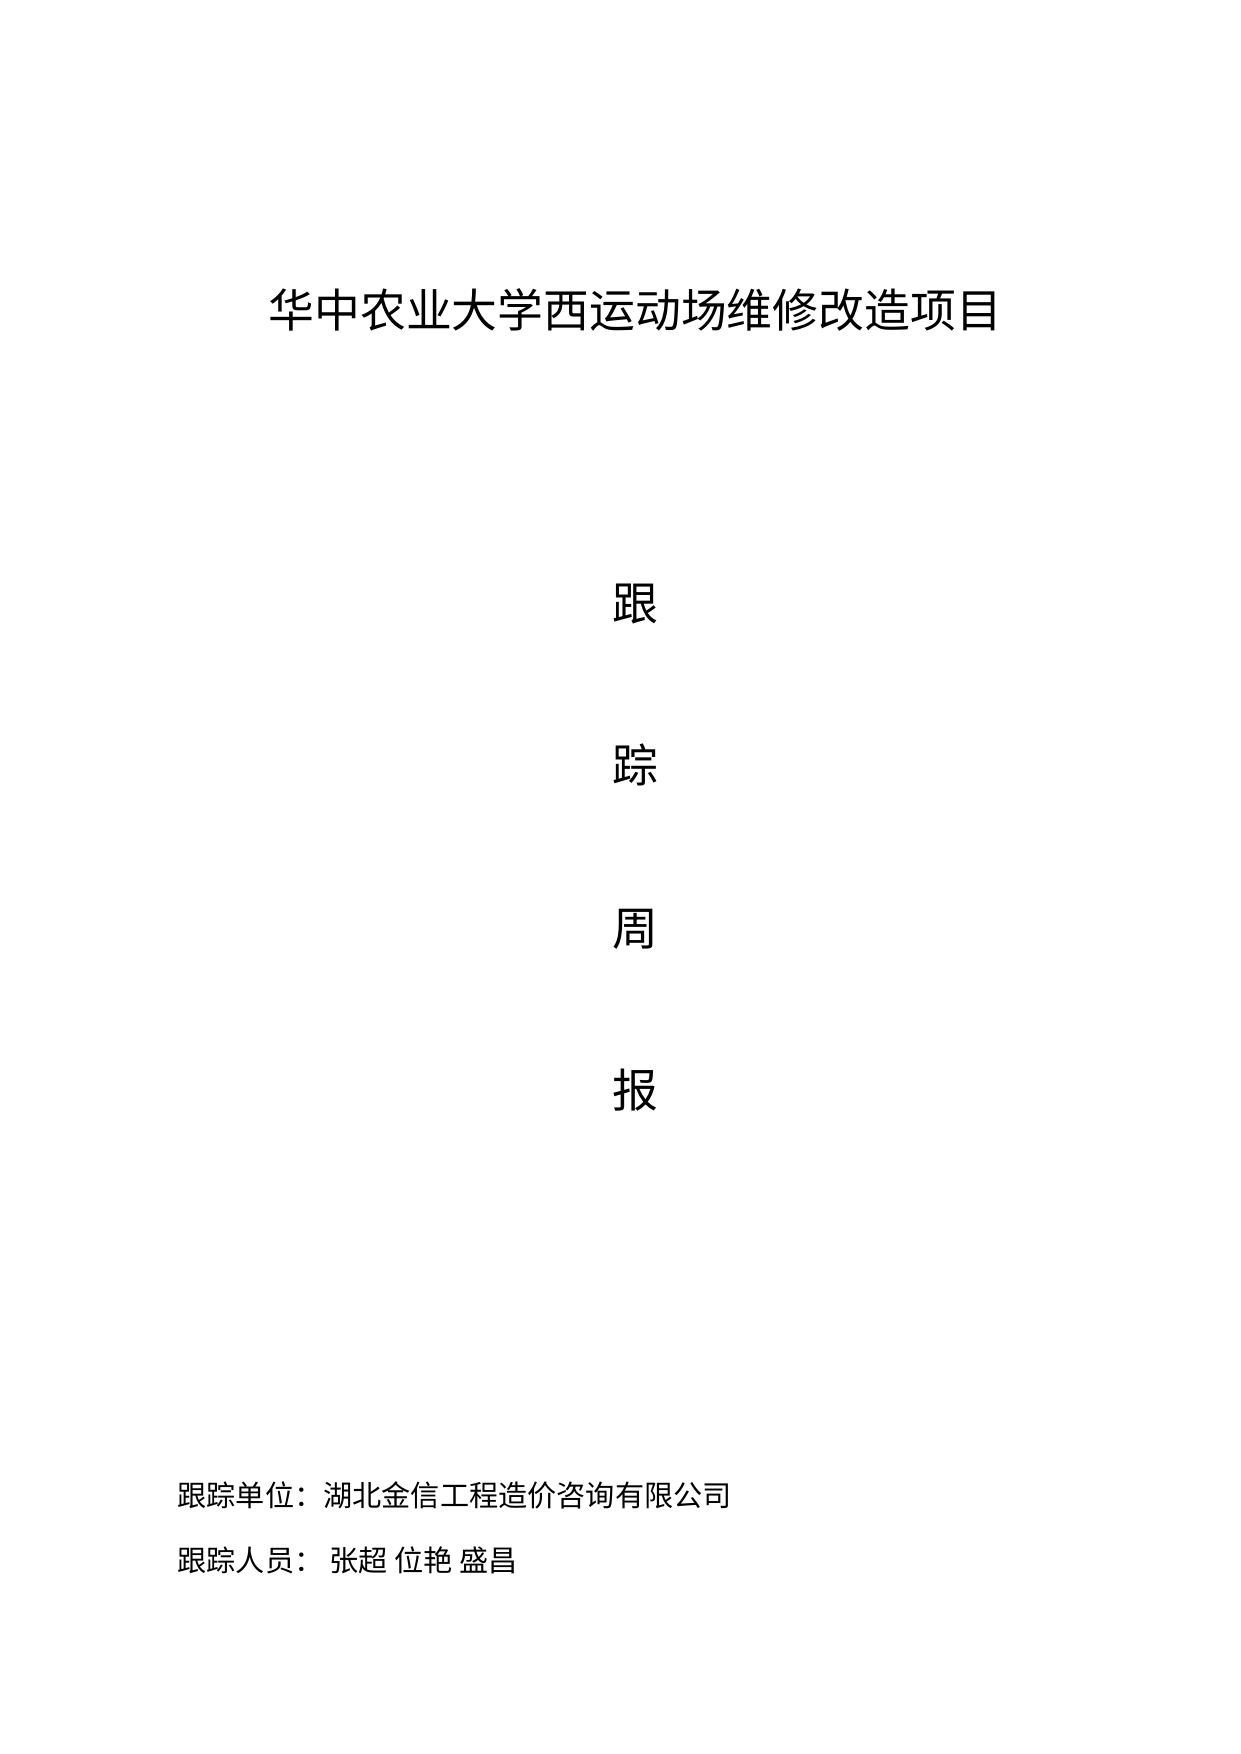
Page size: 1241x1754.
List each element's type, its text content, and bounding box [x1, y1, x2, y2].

text 跟踪单位：湖北金信工程造价咨询有限公司 [177, 1462, 1092, 1527]
text 报 [177, 1039, 1092, 1137]
text 华中农业大学西运动场维修改造项目 [177, 259, 1092, 357]
text 跟 [177, 552, 1092, 649]
text 周 [177, 877, 1092, 974]
text 踪 [177, 714, 1092, 812]
text 跟踪人员： 张超 位艳 盛昌 [177, 1527, 1092, 1592]
